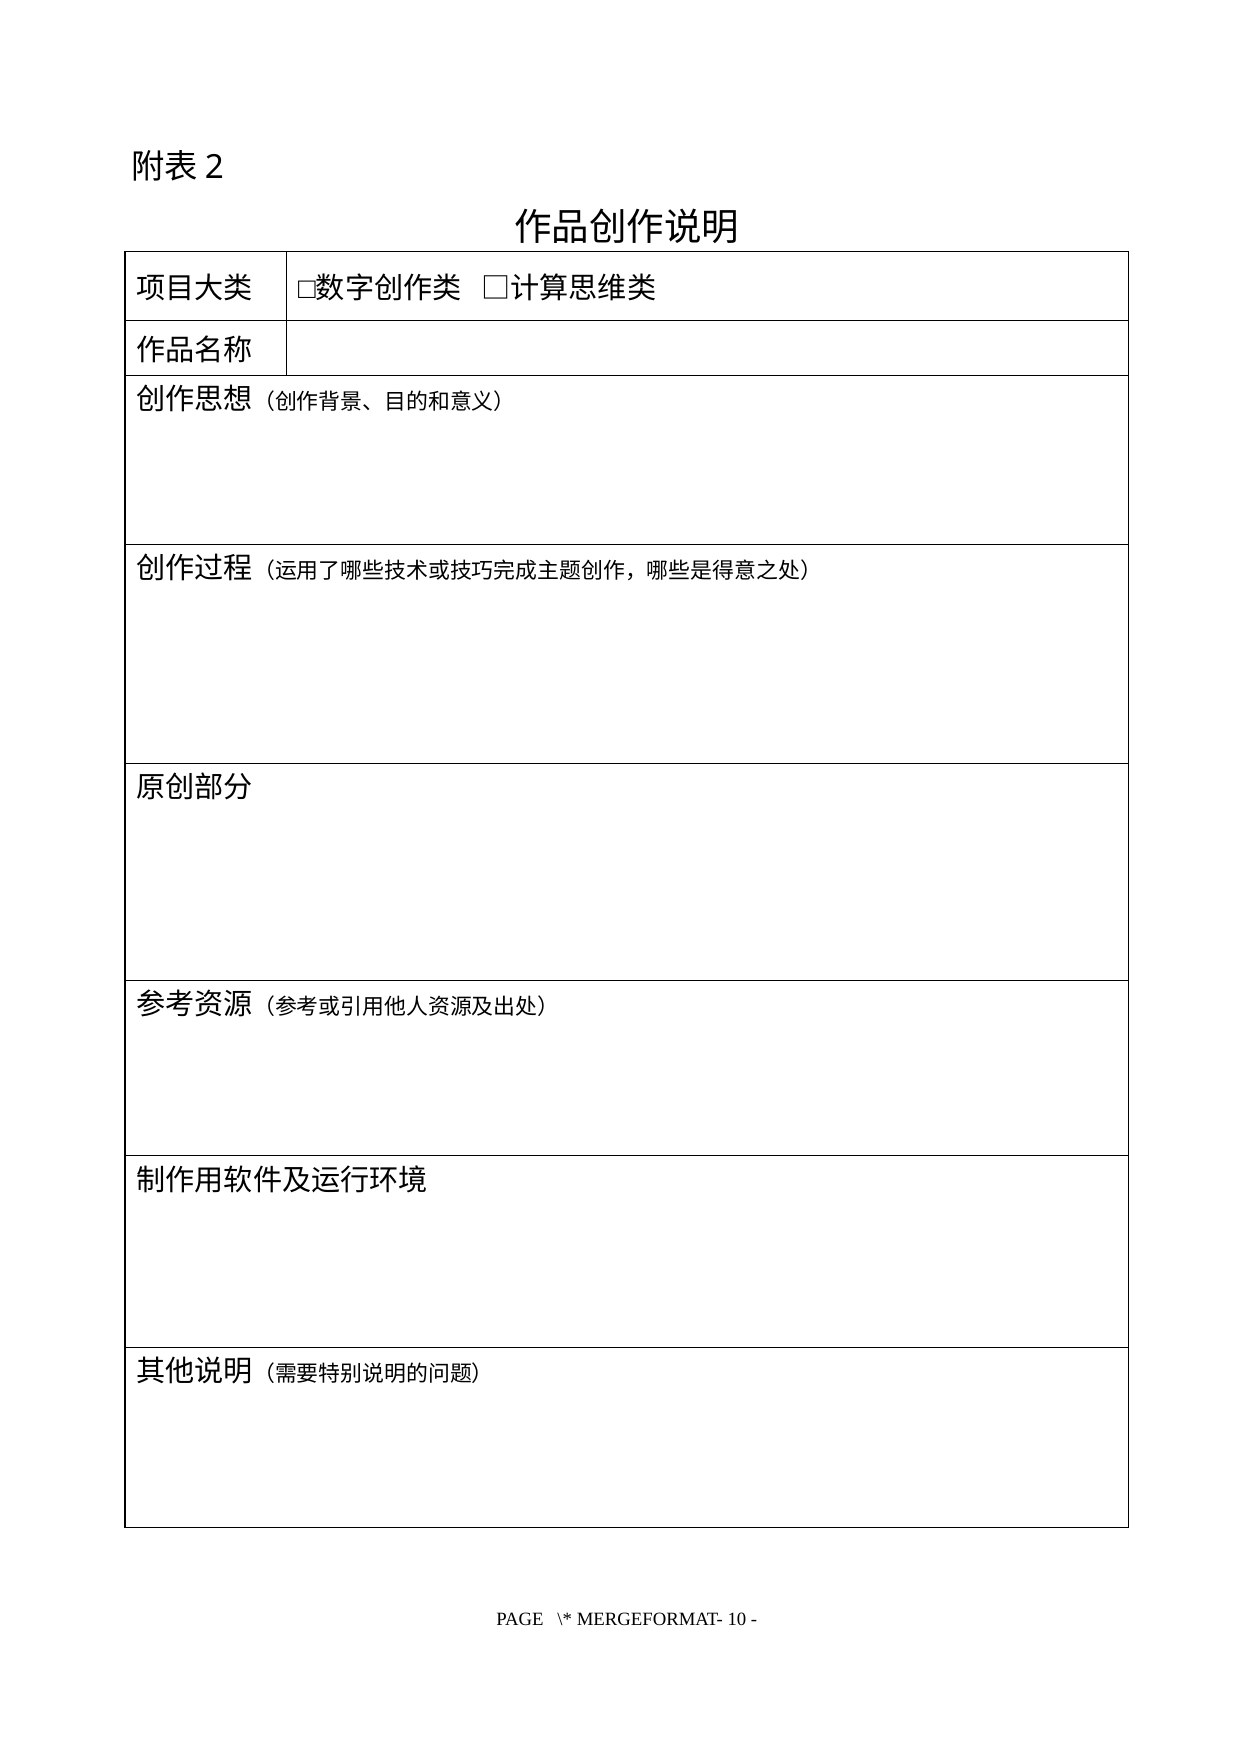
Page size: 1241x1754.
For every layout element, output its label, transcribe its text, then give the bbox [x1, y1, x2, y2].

table_cell 其他说明（需要特别说明的问题） [126, 1348, 1128, 1527]
table_header 项目大类 [126, 252, 286, 320]
text 附表2 [131, 132, 1122, 197]
table_cell 原创部分 [126, 764, 1128, 979]
table_cell [287, 321, 1128, 374]
table_cell 创作过程（运用了哪些技术或技巧完成主题创作，哪些是得意之处） [126, 545, 1128, 762]
table_cell 参考资源（参考或引用他人资源及出处） [126, 981, 1128, 1155]
table_header □数字创作类 □计算思维类 [287, 252, 1128, 320]
table_cell 制作用软件及运行环境 [126, 1156, 1128, 1347]
table_cell 创作思想（创作背景、目的和意义） [126, 376, 1128, 543]
text 作品创作说明 [131, 197, 1122, 251]
table_cell 作品名称 [126, 321, 286, 374]
